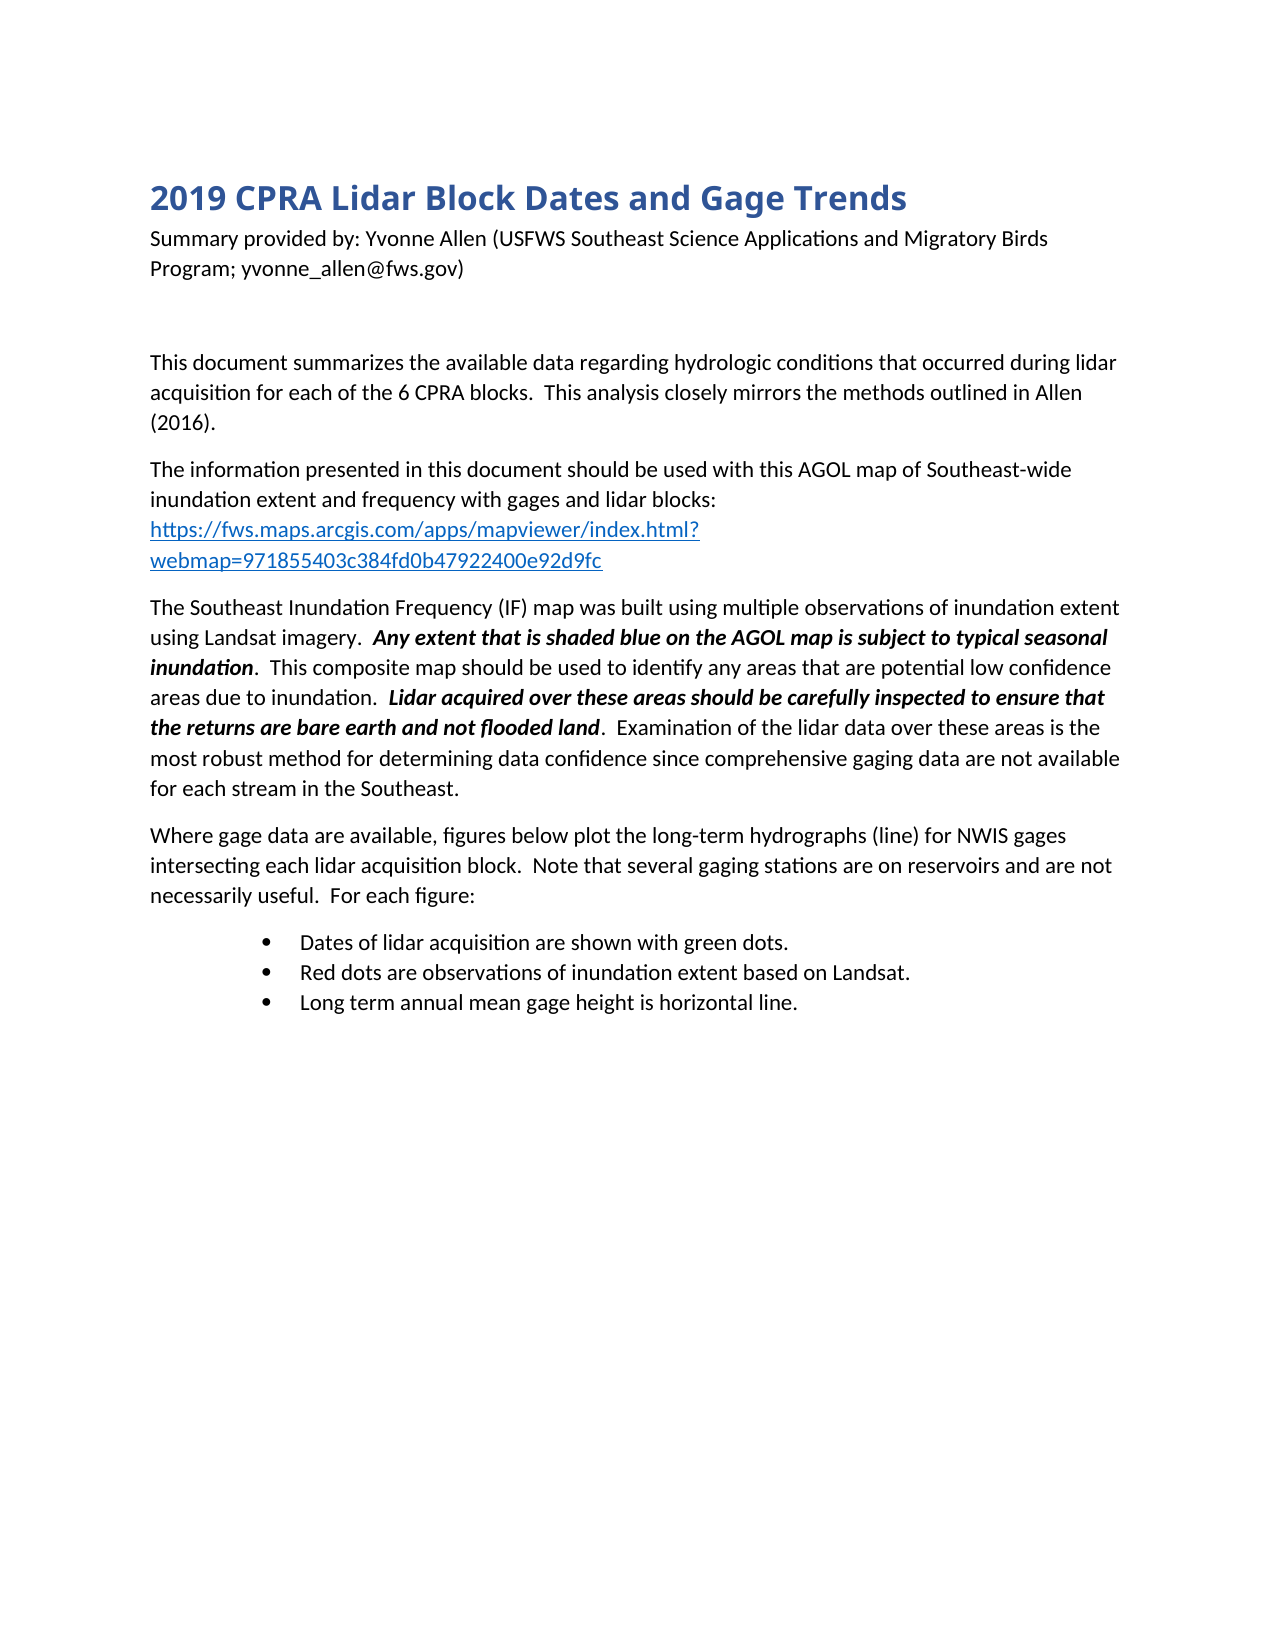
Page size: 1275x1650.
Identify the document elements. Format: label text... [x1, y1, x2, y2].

text The Southeast Inundation Frequency (IF) map was built using multiple observations of inundation extent using Landsat imagery. Any extent that is shaded blue on the AGOL map is subject to typical seasonal inundation. This composite map should be used to identify any areas that are potential low confidence areas due to inundation. Lidar acquired over these areas should be carefully inspected to ensure that the returns are bare earth and not flooded land. Examination of the lidar data over these areas is the most robust method for determining data confidence since comprehensive gaging data are not available for each stream in the Southeast. [150, 593, 1125, 802]
text Where gage data are available, figures below plot the long-term hydrographs (line) for NWIS gages intersecting each lidar acquisition block. Note that several gaging stations are on reservoirs and are not necessarily useful. For each figure: [150, 821, 1125, 909]
text This document summarizes the available data regarding hydrologic conditions that occurred during lidar acquisition for each of the 6 CPRA blocks. This analysis closely mirrors the methods outlined in Allen (2016). [150, 348, 1125, 436]
text Summary provided by: Yvonne Allen (USFWS Southeast Science Applications and Migratory Birds Program; yvonne_allen@fws.gov) [150, 224, 1125, 282]
subtitle 2019 CPRA Lidar Block Dates and Gage Trends [150, 175, 1125, 220]
list Long term annual mean gage height is horizontal line. [262, 988, 1125, 1017]
text The information presented in this document should be used with this AGOL map of Southeast-wide inundation extent and frequency with gages and lidar blocks: https://fws.maps.arcgis.com/apps/mapviewer/index.html?webmap=971855403c384fd0b47922400e92d9fc [150, 455, 1125, 574]
list Red dots are observations of inundation extent based on Landsat. [262, 958, 1125, 986]
list Dates of lidar acquisition are shown with green dots. [262, 928, 1125, 956]
